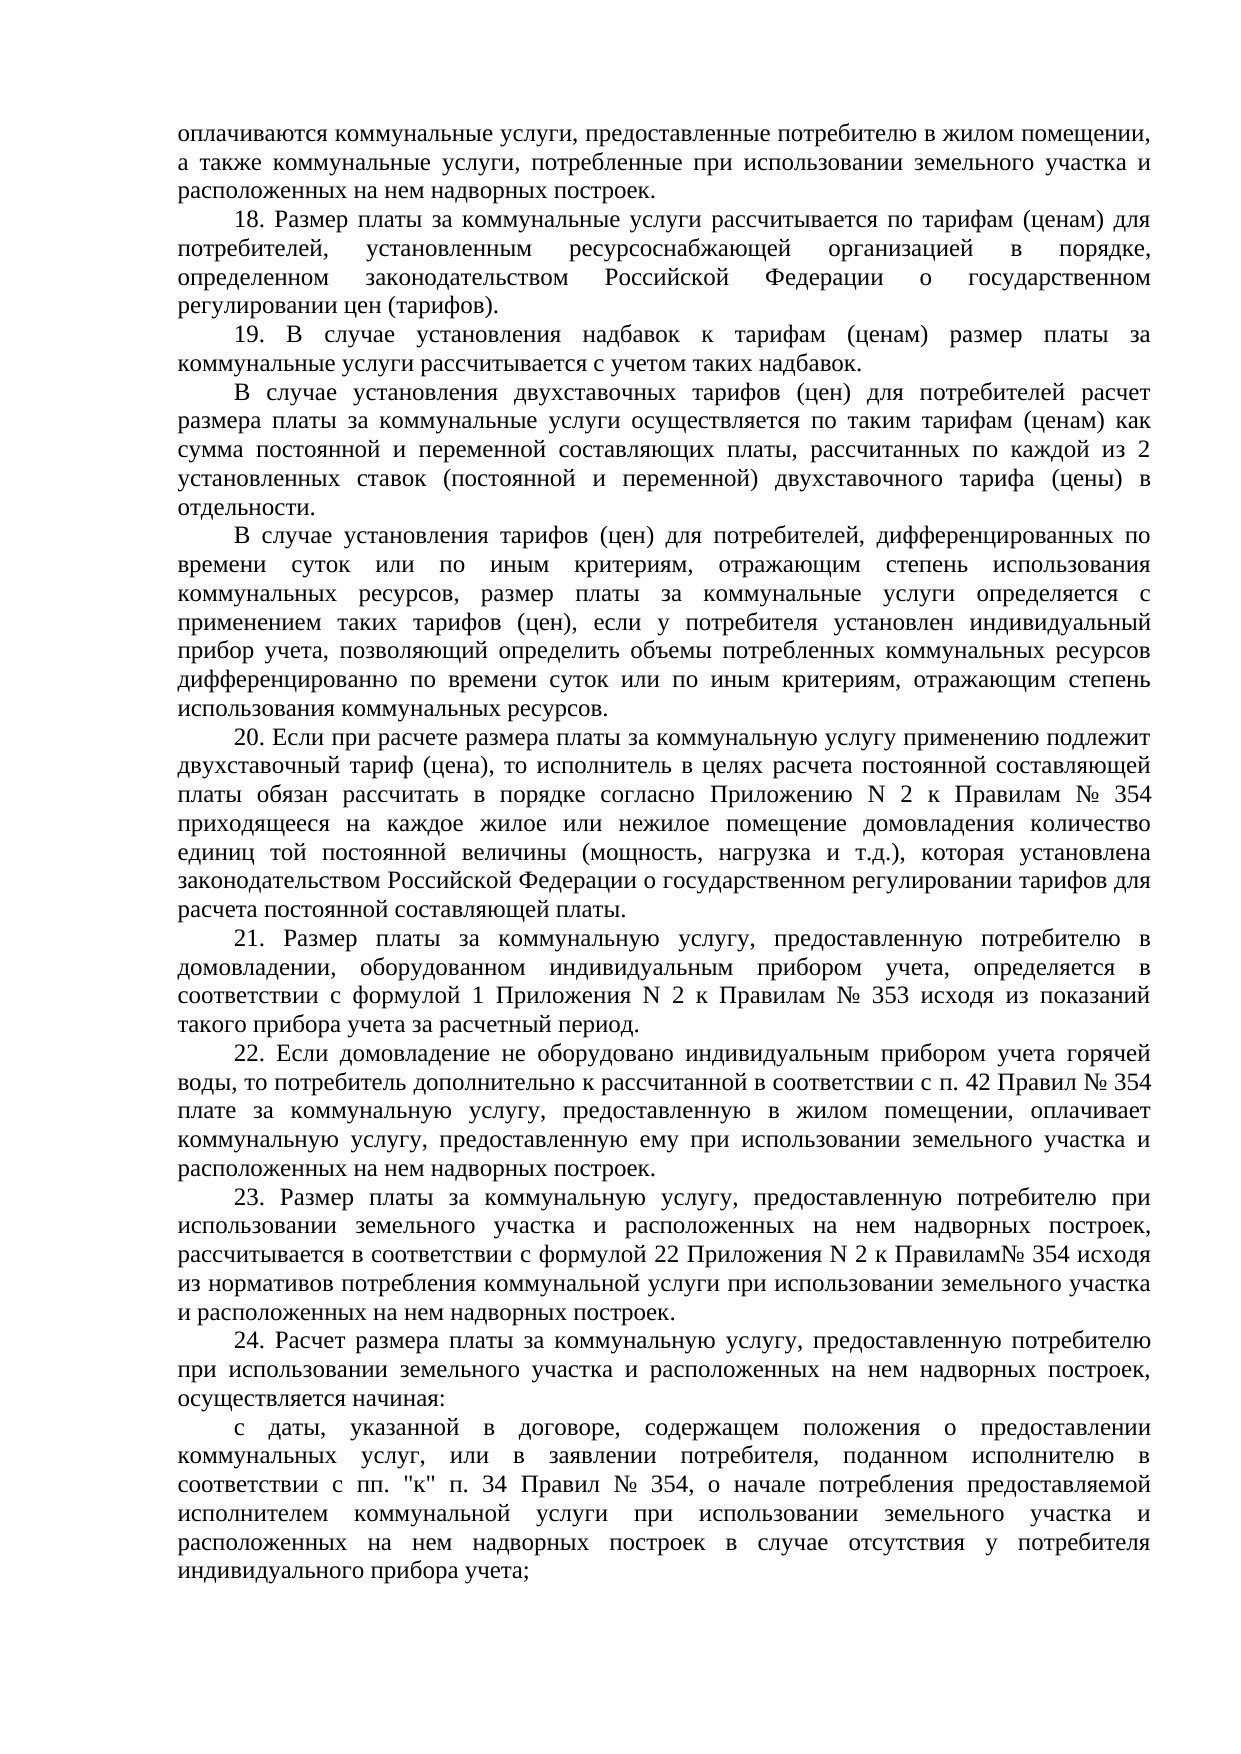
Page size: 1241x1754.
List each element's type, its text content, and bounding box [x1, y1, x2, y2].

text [177, 118, 1152, 204]
text 19. В случае установления надбавок к тарифам (ценам) размер платы за коммунальные услуги рассчитывается с учетом таких надбавок. [177, 319, 1152, 377]
text 24. Расчет размера платы за коммунальную услугу, предоставленную потребителю при использовании земельного участка и расположенных на нем надворных построек, осуществляется начиная: [177, 1326, 1152, 1412]
text В случае установления тарифов (цен) для потребителей, дифференцированных по времени суток или по иным критериям, отражающим степень использования коммунальных ресурсов, размер платы за коммунальные услуги определяется с применением таких тарифов (цен), если у потребителя установлен индивидуальный прибор учета, позволяющий определить объемы потребленных коммунальных ресурсов дифференцированно по времени суток или по иным критериям, отражающим степень использования коммунальных ресурсов. [177, 521, 1152, 722]
text с даты, указанной в договоре, содержащем положения о предоставлении коммунальных услуг, или в заявлении потребителя, поданном исполнителю в соответствии с пп. "к" п. 34 Правил № 354, о начале потребления предоставляемой исполнителем коммунальной услуги при использовании земельного участка и расположенных на нем надворных построек в случае отсутствия у потребителя индивидуального прибора учета; [177, 1412, 1152, 1584]
text 20. Если при расчете размера платы за коммунальную услугу применению подлежит двухставочный тариф (цена), то исполнитель в целях расчета постоянной составляющей платы обязан рассчитать в порядке согласно Приложению N 2 к Правилам № 354 приходящееся на каждое жилое или нежилое помещение домовладения количество единиц той постоянной величины (мощность, нагрузка и т.д.), которая установлена законодательством Российской Федерации о государственном регулировании тарифов для расчета постоянной составляющей платы. [177, 722, 1152, 923]
text 22. Если домовладение не оборудовано индивидуальным прибором учета горячей воды, то потребитель дополнительно к рассчитанной в соответствии с п. 42 Правил № 354 плате за коммунальную услугу, предоставленную в жилом помещении, оплачивает коммунальную услугу, предоставленную ему при использовании земельного участка и расположенных на нем надворных построек. [177, 1038, 1152, 1182]
text 21. Размер платы за коммунальную услугу, предоставленную потребителю в домовладении, оборудованном индивидуальным прибором учета, определяется в соответствии с формулой 1 Приложения N 2 к Правилам № 353 исходя из показаний такого прибора учета за расчетный период. [177, 923, 1152, 1038]
text 18. Размер платы за коммунальные услуги рассчитывается по тарифам (ценам) для потребителей, установленным ресурсоснабжающей организацией в порядке, определенном законодательством Российской Федерации о государственном регулировании цен (тарифов). [177, 204, 1152, 319]
text 23. Размер платы за коммунальную услугу, предоставленную потребителю при использовании земельного участка и расположенных на нем надворных построек, рассчитывается в соответствии с формулой 22 Приложения N 2 к Правилам№ 354 исходя из нормативов потребления коммунальной услуги при использовании земельного участка и расположенных на нем надворных построек. [177, 1182, 1152, 1326]
text В случае установления двухставочных тарифов (цен) для потребителей расчет размера платы за коммунальные услуги осуществляется по таким тарифам (ценам) как сумма постоянной и переменной составляющих платы, рассчитанных по каждой из 2 установленных ставок (постоянной и переменной) двухставочного тарифа (цены) в отдельности. [177, 377, 1152, 521]
